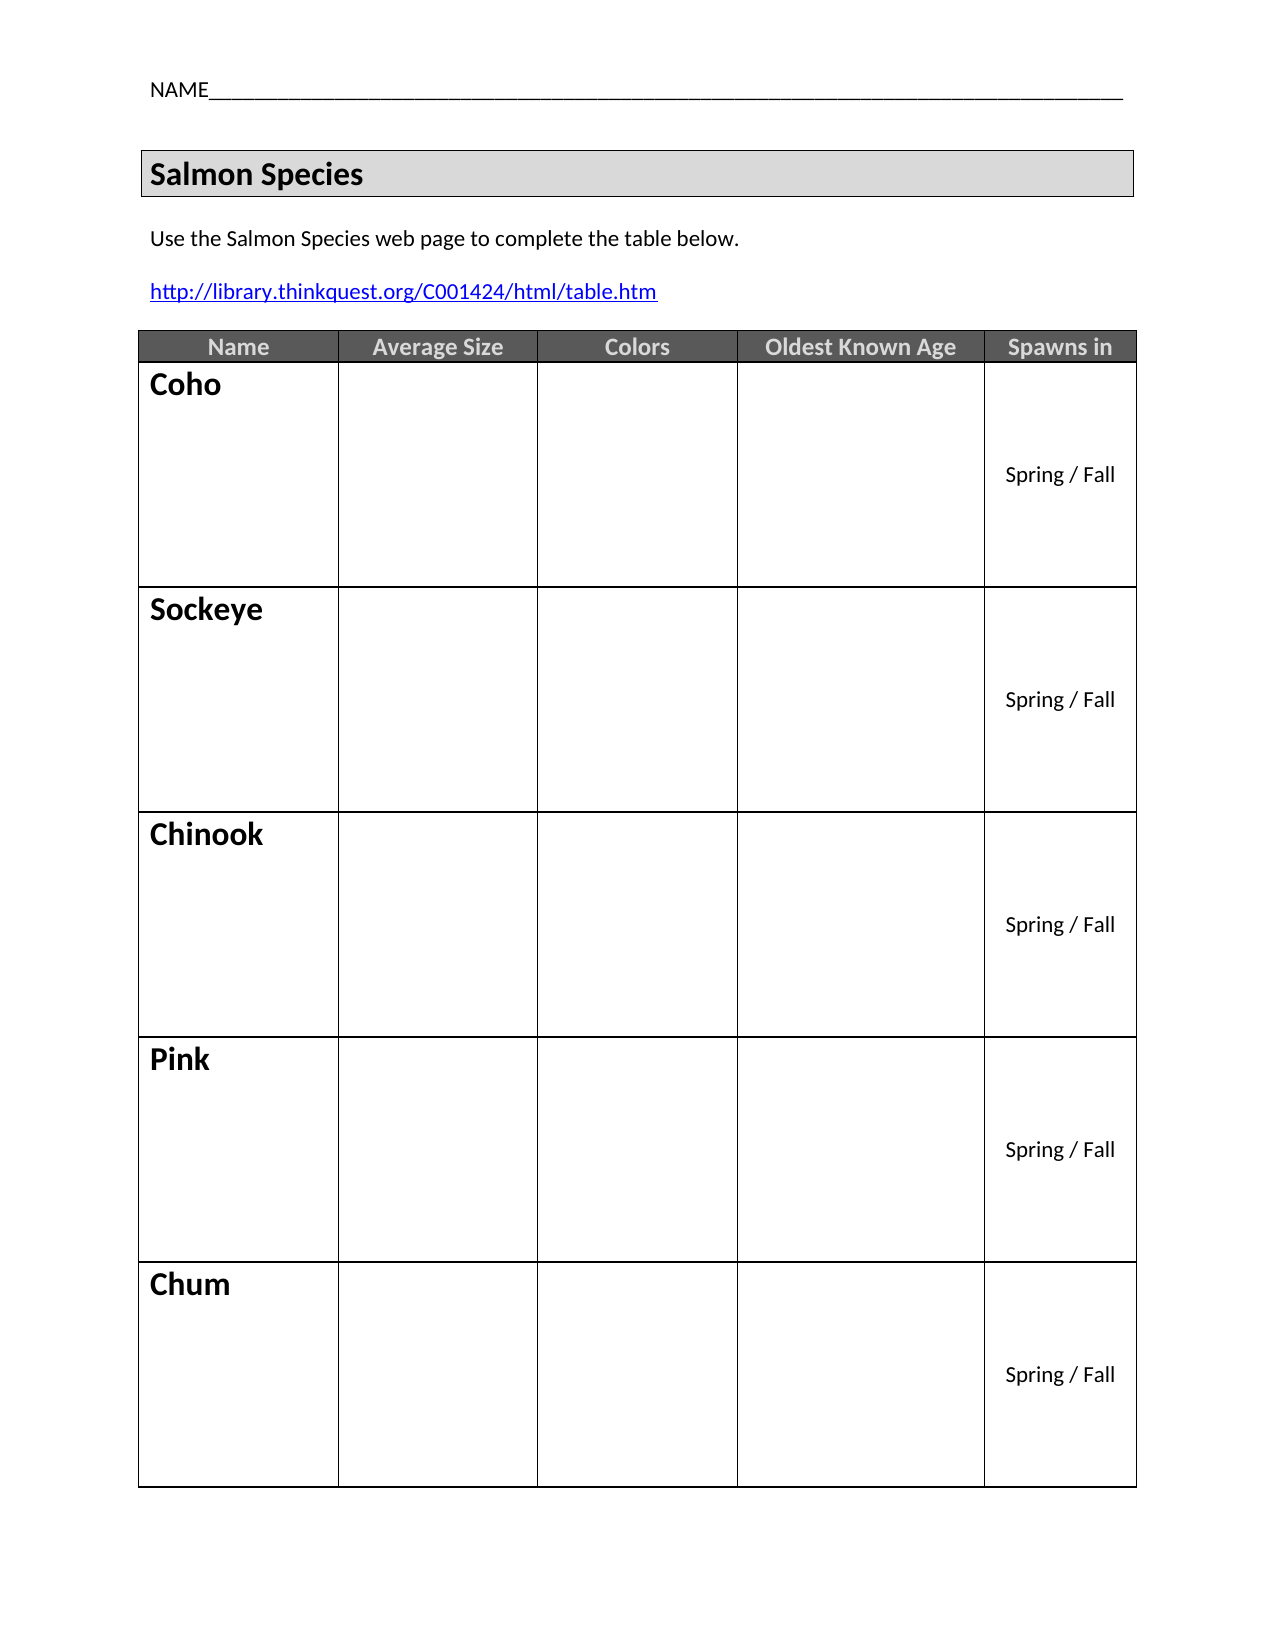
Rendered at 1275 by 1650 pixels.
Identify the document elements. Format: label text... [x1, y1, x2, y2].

table_cell Spring / Fall [985, 1263, 1136, 1486]
table_cell [538, 1263, 737, 1486]
table_cell Coho [139, 363, 338, 586]
table_cell [538, 363, 737, 586]
table_cell [339, 363, 537, 586]
table_cell [339, 1038, 537, 1261]
table_cell Spring / Fall [985, 363, 1136, 586]
table_cell Chum [139, 1263, 338, 1486]
table_cell [738, 813, 984, 1036]
table_cell Spring / Fall [985, 1038, 1136, 1261]
table_cell [339, 588, 537, 811]
table_cell Pink [139, 1038, 338, 1261]
table_cell [738, 588, 984, 811]
text Salmon Species [142, 151, 1133, 196]
text Use the Salmon Species web page to complete the table below. [150, 224, 1125, 252]
table_cell [339, 1263, 537, 1486]
table_cell [538, 1038, 737, 1261]
table_header Spawns in [985, 331, 1136, 361]
table_cell Spring / Fall [985, 813, 1136, 1036]
table_header Average Size [339, 331, 537, 361]
table_cell Chinook [139, 813, 338, 1036]
table_cell [538, 588, 737, 811]
table_header Colors [538, 331, 737, 361]
table_cell [339, 813, 537, 1036]
table_cell [738, 1038, 984, 1261]
table_header Name [139, 331, 338, 361]
table_cell [738, 363, 984, 586]
table_cell [538, 813, 737, 1036]
table_cell Sockeye [139, 588, 338, 811]
text http://library.thinkquest.org/C001424/html/table.htm [150, 277, 1125, 305]
table_cell [738, 1263, 984, 1486]
table_cell Spring / Fall [985, 588, 1136, 811]
table_header Oldest Known Age [738, 331, 984, 361]
